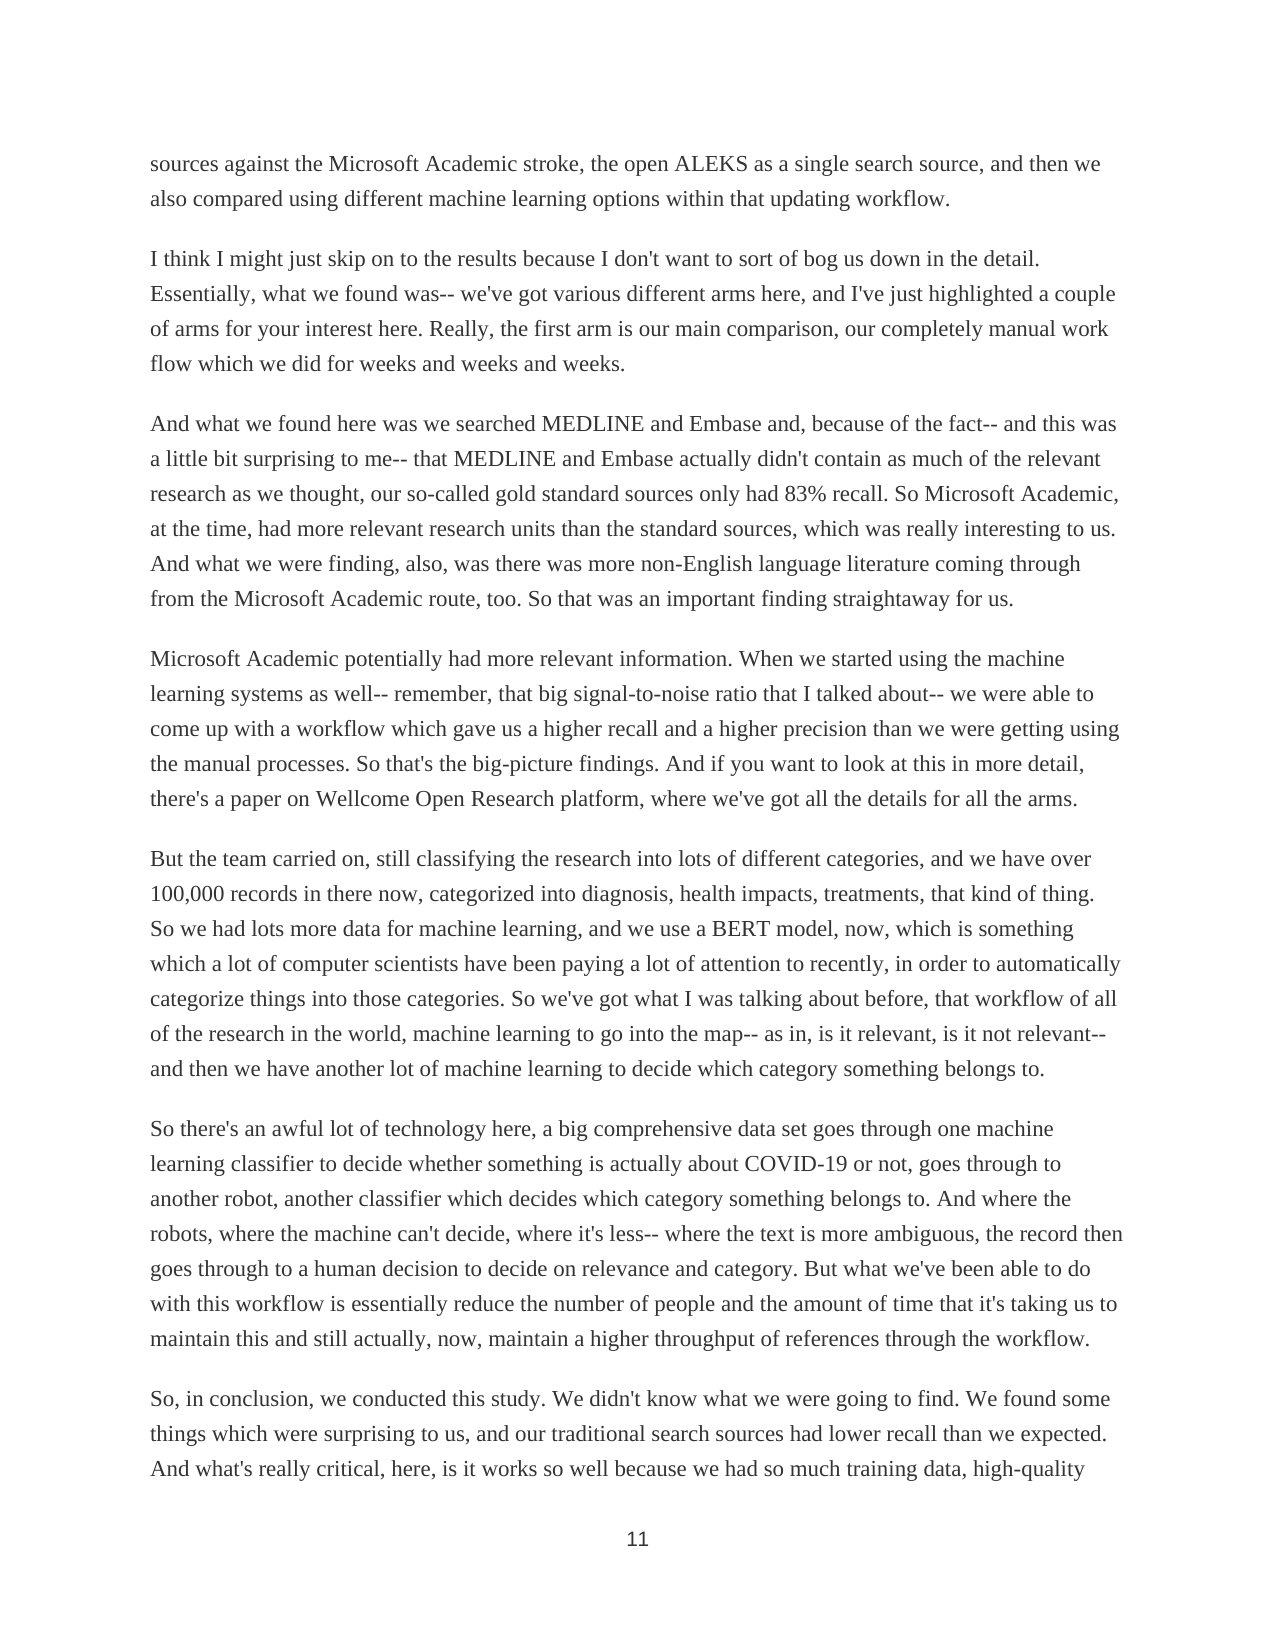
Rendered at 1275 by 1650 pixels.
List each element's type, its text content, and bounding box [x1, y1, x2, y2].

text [150, 1385, 1125, 1481]
text But the team carried on, still classifying the research into lots of different categories, and we have over 100,000 records in there now, categorized into diagnosis, health impacts, treatments, that kind of thing. So we had lots more data for machine learning, and we use a BERT model, now, which is something which a lot of computer scientists have been paying a lot of attention to recently, in order to automatically categorize things into those categories. So we've got what I was talking about before, that workflow of all of the research in the world, machine learning to go into the map-- as in, is it relevant, is it not relevant-- and then we have another lot of machine learning to decide which category something belongs to. [150, 845, 1125, 1081]
text Microsoft Academic potentially had more relevant information. When we started using the machine learning systems as well-- remember, that big signal-to-noise ratio that I talked about-- we were able to come up with a workflow which gave us a higher recall and a higher precision than we were getting using the manual processes. So that's the big-picture findings. And if you want to look at this in more detail, there's a paper on Wellcome Open Research platform, where we've got all the details for all the arms. [150, 645, 1125, 811]
text I think I might just skip on to the results because I don't want to sort of bog us down in the detail. Essentially, what we found was-- we've got various different arms here, and I've just highlighted a couple of arms for your interest here. Really, the first arm is our main comparison, our completely manual work flow which we did for weeks and weeks and weeks. [150, 245, 1125, 376]
text And what we found here was we searched MEDLINE and Embase and, because of the fact-- and this was a little bit surprising to me-- that MEDLINE and Embase actually didn't contain as much of the relevant research as we thought, our so-called gold standard sources only had 83% recall. So Microsoft Academic, at the time, had more relevant research units than the standard sources, which was really interesting to us. And what we were finding, also, was there was more non-English language literature coming through from the Microsoft Academic route, too. So that was an important finding straightaway for us. [150, 410, 1125, 611]
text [150, 150, 1125, 211]
text So there's an awful lot of technology here, a big comprehensive data set goes through one machine learning classifier to decide whether something is actually about COVID-19 or not, goes through to another robot, another classifier which decides which category something belongs to. And where the robots, where the machine can't decide, where it's less-- where the text is more ambiguous, the record then goes through to a human decision to decide on relevance and category. But what we've been able to do with this workflow is essentially reduce the number of people and the amount of time that it's taking us to maintain this and still actually, now, maintain a higher throughput of references through the workflow. [150, 1115, 1125, 1351]
